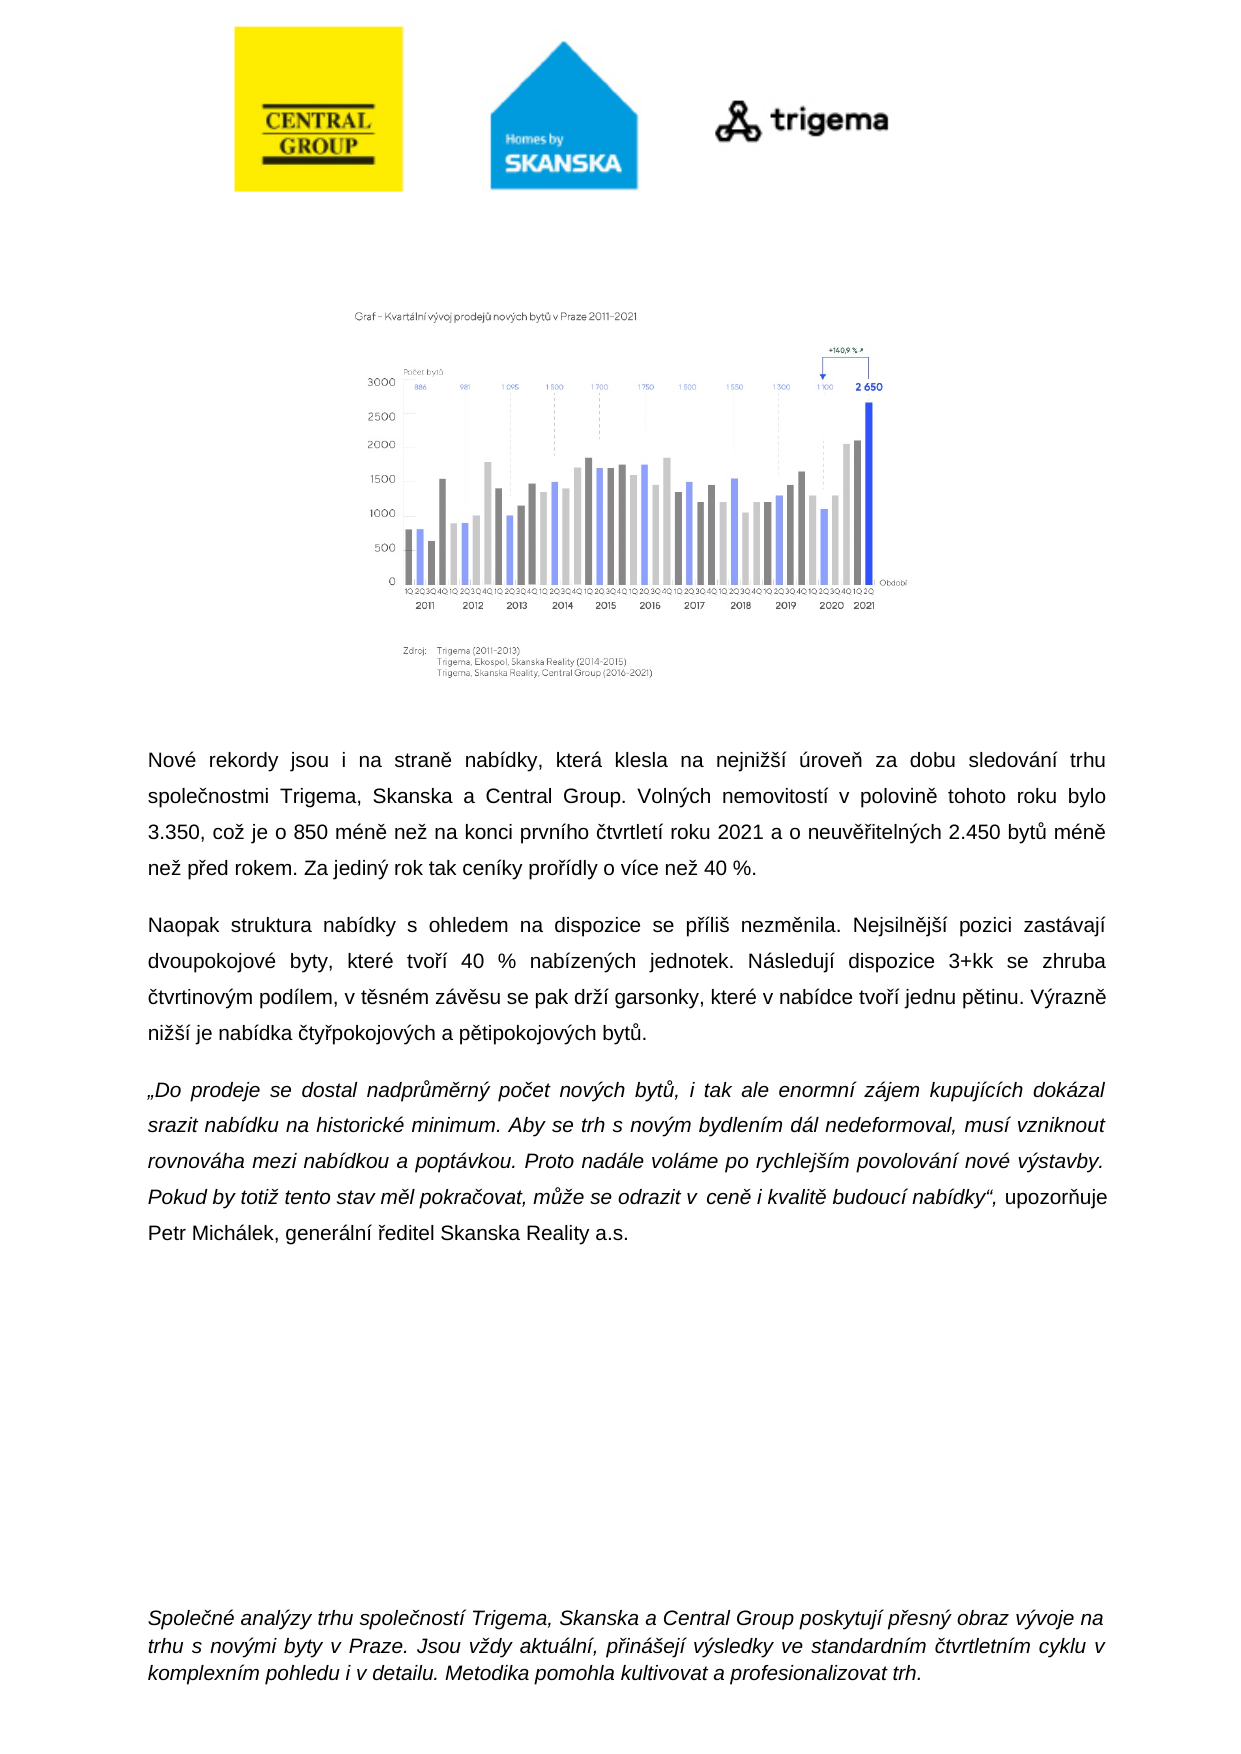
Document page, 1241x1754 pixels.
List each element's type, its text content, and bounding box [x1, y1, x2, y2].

text Nové rekordy jsou i na straně nabídky, která klesla na nejnižší úroveň za dobu sledování trhu společnostmi Trigema, Skanska a Central Group. Volných nemovitostí v polovině tohoto roku bylo 3.350, což je o 850 méně než na konci prvního čtvrtletí roku 2021 a o neuvěřitelných 2.450 bytů méně než před rokem. Za jediný rok tak ceníky prořídly o více než 40 %. [148, 748, 1107, 880]
text „Do prodeje se dostal nadprůměrný počet nových bytů, i tak ale enormní zájem kupujících dokázal srazit nabídku na historické minimum. Aby se trh s novým bydlením dál nedeformoval, musí vzniknout rovnováha mezi nabídkou a poptávkou. Proto nadále voláme po rychlejším povolování nové výstavby. Pokud by totiž tento stav měl pokračovat, může se odrazit v ceně i kvalitě budoucí nabídky“, upozorňuje Petr Michálek, generální ředitel Skanska Reality a.s. [148, 1077, 1107, 1245]
text Naopak struktura nabídky s ohledem na dispozice se příliš nezměnila. Nejsilnější pozici zastávají dvoupokojové byty, které tvoří 40 % nabízených jednotek. Následují dispozice 3+kk se zhruba čtvrtinovým podílem, v těsném závěsu se pak drží garsonky, které v nabídce tvoří jednu pětinu. Výrazně nižší je nabídka čtyřpokojových a pětipokojových bytů. [148, 913, 1107, 1044]
picture [188, 17, 1039, 202]
picture [270, 251, 985, 714]
